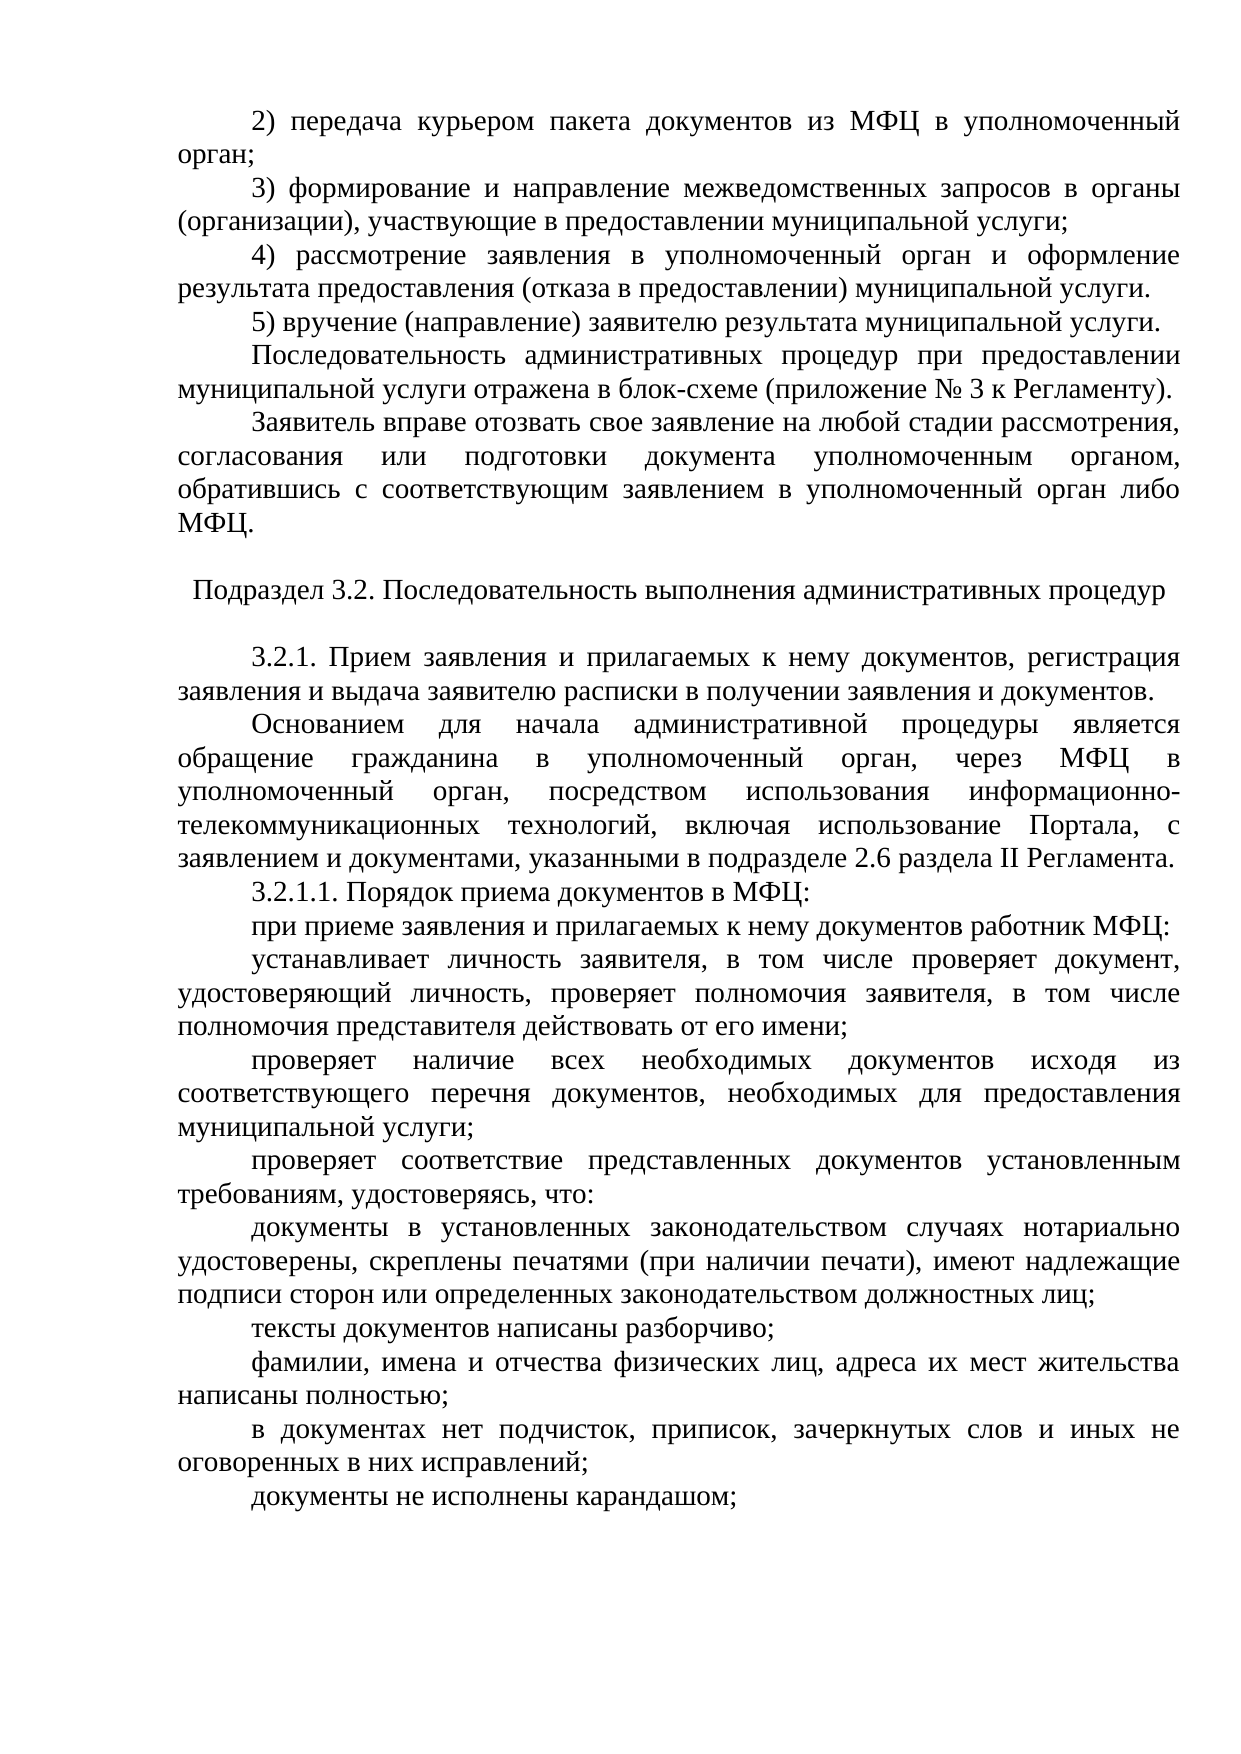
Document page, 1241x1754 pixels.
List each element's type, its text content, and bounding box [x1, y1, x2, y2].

text 2) передача курьером пакета документов из МФЦ в уполномоченный орган; [177, 103, 1181, 170]
text фамилии, имена и отчества физических лиц, адреса их мест жительства написаны полностью; [177, 1344, 1181, 1411]
text документы не исполнены карандашом; [177, 1478, 1181, 1511]
text проверяет наличие всех необходимых документов исходя из соответствующего перечня документов, необходимых для предоставления муниципальной услуги; [177, 1042, 1181, 1142]
text документы в установленных законодательством случаях нотариально удостоверены, скреплены печатями (при наличии печати), имеют надлежащие подписи сторон или определенных законодательством должностных лиц; [177, 1209, 1181, 1310]
text Подраздел 3.2. Последовательность выполнения административных процедур [177, 572, 1181, 606]
text при приеме заявления и прилагаемых к нему документов работник МФЦ: [177, 908, 1181, 941]
text проверяет соответствие представленных документов установленным требованиям, удостоверяясь, что: [177, 1142, 1181, 1209]
text 3.2.1.1. Порядок приема документов в МФЦ: [177, 874, 1181, 908]
text в документах нет подчисток, приписок, зачеркнутых слов и иных не оговоренных в них исправлений; [177, 1411, 1181, 1478]
text 3.2.1. Прием заявления и прилагаемых к нему документов, регистрация заявления и выдача заявителю расписки в получении заявления и документов. [177, 639, 1181, 706]
text Последовательность административных процедур при предоставлении муниципальной услуги отражена в блок-схеме (приложение № 3 к Регламенту). [177, 337, 1181, 404]
text устанавливает личность заявителя, в том числе проверяет документ, удостоверяющий личность, проверяет полномочия заявителя, в том числе полномочия представителя действовать от его имени; [177, 941, 1181, 1042]
text Заявитель вправе отозвать свое заявление на любой стадии рассмотрения, согласования или подготовки документа уполномоченным органом, обратившись с соответствующим заявлением в уполномоченный орган либо МФЦ. [177, 404, 1181, 539]
text 4) рассмотрение заявления в уполномоченный орган и оформление результата предоставления (отказа в предоставлении) муниципальной услуги. [177, 237, 1181, 304]
text Основанием для начала административной процедуры является обращение гражданина в уполномоченный орган, через МФЦ в уполномоченный орган, посредством использования информационно-телекоммуникационных технологий, включая использование Портала, с заявлением и документами, указанными в подразделе 2.6 раздела II Регламента. [177, 706, 1181, 874]
text 3) формирование и направление межведомственных запросов в органы (организации), участвующие в предоставлении муниципальной услуги; [177, 170, 1181, 237]
text тексты документов написаны разборчиво; [177, 1310, 1181, 1344]
text 5) вручение (направление) заявителю результата муниципальной услуги. [177, 304, 1181, 337]
